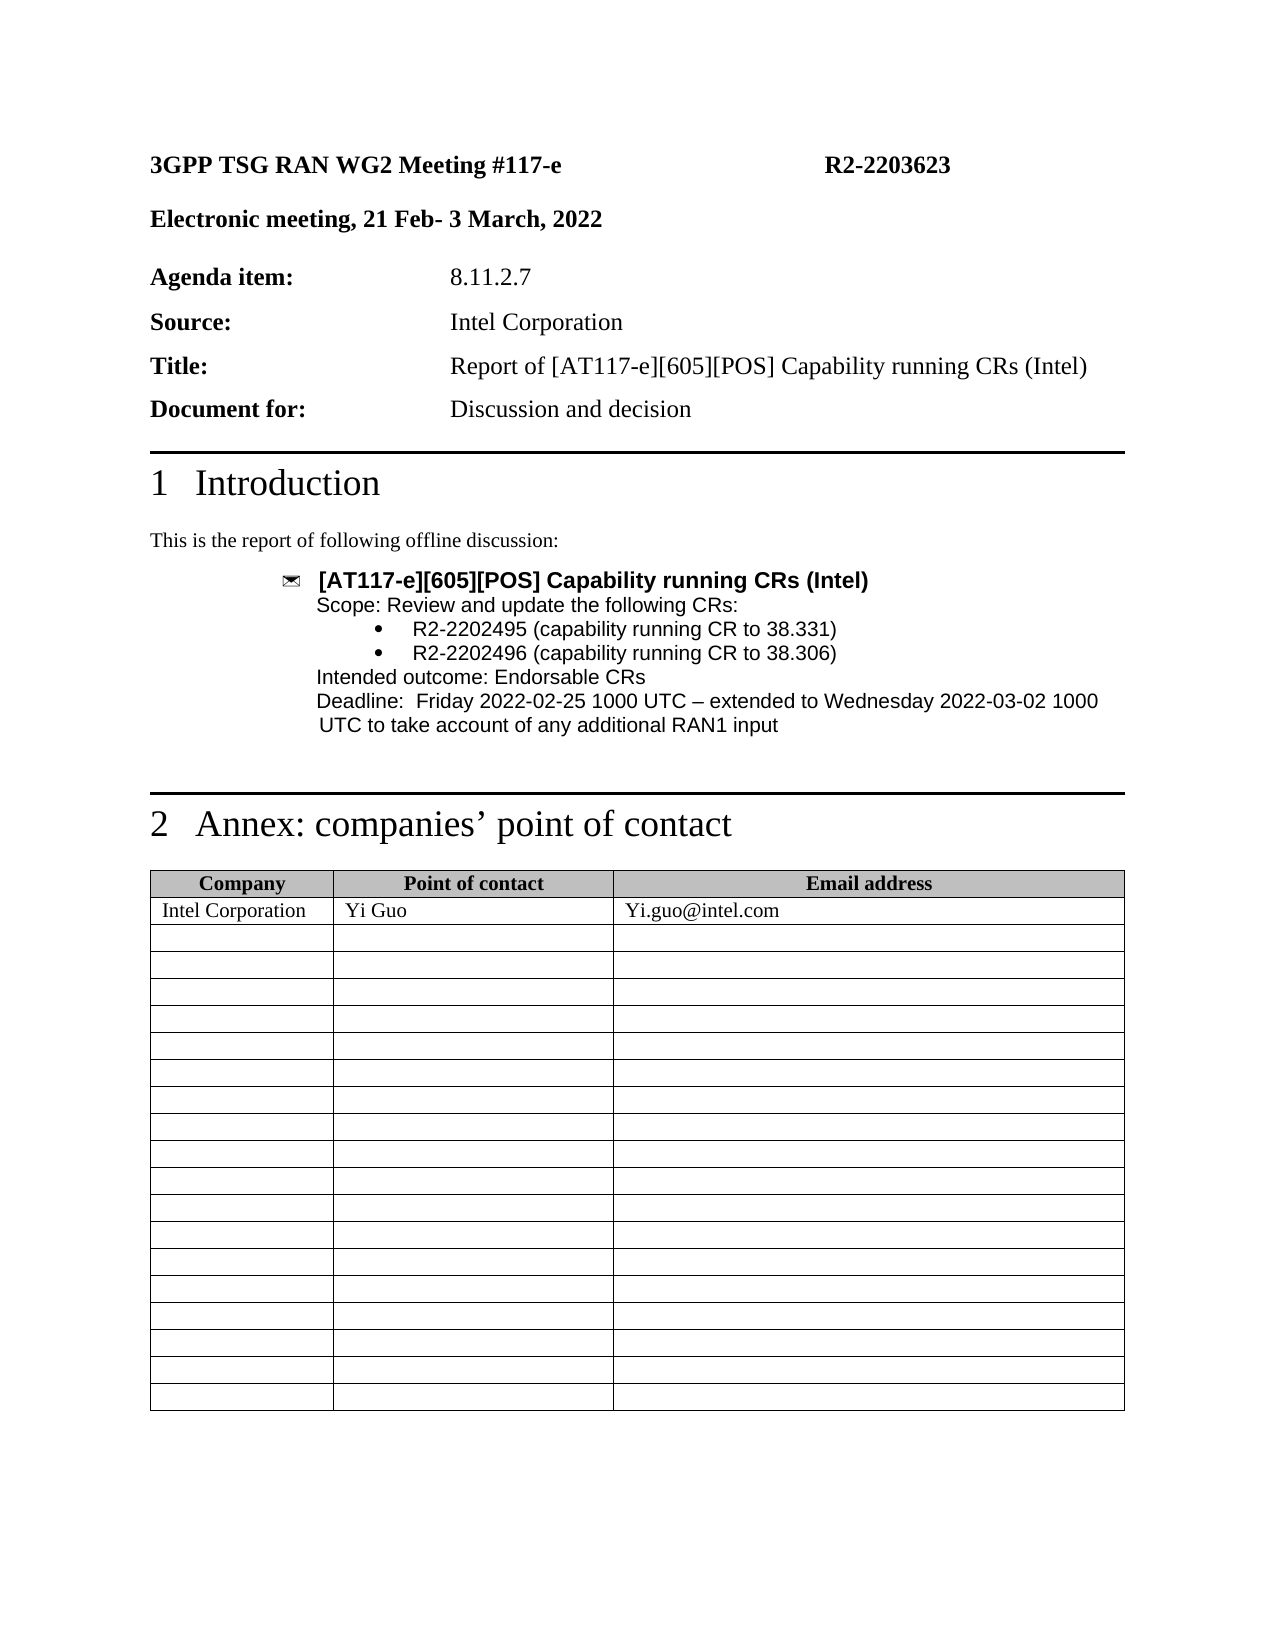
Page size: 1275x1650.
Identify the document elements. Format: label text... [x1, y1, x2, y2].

table_cell [614, 979, 1124, 1005]
table_cell [151, 1141, 333, 1167]
subtitle Introduction [150, 454, 1125, 503]
table_cell [151, 925, 333, 951]
table_cell [614, 1168, 1124, 1194]
table_cell [334, 1384, 613, 1409]
text Agenda item: 8.11.2.7 [150, 262, 1125, 291]
table_cell [334, 1303, 613, 1329]
table_cell [614, 925, 1124, 951]
table_cell [151, 1168, 333, 1194]
table_cell [334, 1195, 613, 1221]
table_cell [151, 952, 333, 978]
table_cell [334, 1222, 613, 1248]
table_cell [614, 1087, 1124, 1113]
text Electronic meeting, 21 Feb- 3 March, 2022 [150, 204, 1125, 233]
table_cell [614, 1249, 1124, 1275]
table_cell [151, 1249, 333, 1275]
table_cell [151, 1276, 333, 1302]
table_cell [334, 1114, 613, 1140]
table_header Company [151, 871, 333, 897]
table_cell [614, 952, 1124, 978]
subtitle Annex: companies’ point of contact [150, 795, 1125, 844]
table_cell [334, 1033, 613, 1059]
table_cell [151, 1330, 333, 1356]
list R2-2202495 (capability running CR to 38.331) [375, 617, 1125, 641]
table_cell [614, 1033, 1124, 1059]
table_cell [614, 1276, 1124, 1302]
table_cell [151, 1195, 333, 1221]
table_cell [151, 1303, 333, 1329]
table_cell [334, 979, 613, 1005]
table_cell [334, 1060, 613, 1086]
table_cell Yi Guo [334, 898, 613, 924]
table_cell [334, 1357, 613, 1383]
table_cell [151, 1114, 333, 1140]
table_cell [151, 1060, 333, 1086]
table_cell [614, 1060, 1124, 1086]
table_cell [334, 1168, 613, 1194]
text Scope: Review and update the following CRs: [281, 593, 1125, 617]
table_cell [334, 925, 613, 951]
text Document for: Discussion and decision [150, 394, 1125, 423]
table_cell Yi.guo@intel.com [614, 898, 1124, 924]
table_cell [614, 1303, 1124, 1329]
table_cell [151, 1222, 333, 1248]
table_header Point of contact [334, 871, 613, 897]
table_cell [151, 1033, 333, 1059]
table_cell [614, 1006, 1124, 1032]
table_cell [614, 1195, 1124, 1221]
table_cell [151, 1384, 333, 1409]
list R2-2202496 (capability running CR to 38.306) [375, 641, 1125, 665]
table_cell [614, 1384, 1124, 1409]
table_cell Intel Corporation [151, 898, 333, 924]
text 3GPP TSG RAN WG2 Meeting #117-e R2-2203623 [150, 150, 1125, 179]
table_cell [614, 1357, 1124, 1383]
table_cell [334, 1330, 613, 1356]
list [AT117-e][605][POS] Capability running CRs (Intel) [281, 567, 1125, 593]
text This is the report of following offline discussion: [150, 528, 1125, 552]
table_cell [334, 1087, 613, 1113]
table_cell [614, 1141, 1124, 1167]
text Source: Intel Corporation [150, 307, 1125, 336]
table_cell [151, 1006, 333, 1032]
table_cell [151, 1357, 333, 1383]
table_cell [151, 979, 333, 1005]
table_cell [614, 1222, 1124, 1248]
text Title: Report of [AT117-e][605][POS] Capability running CRs (Intel) [150, 351, 1125, 380]
table_cell [614, 1330, 1124, 1356]
table_cell [334, 1006, 613, 1032]
table_cell [334, 1276, 613, 1302]
table_cell [614, 1114, 1124, 1140]
table_cell [334, 1141, 613, 1167]
text Intended outcome: Endorsable CRs [281, 665, 1125, 689]
table_cell [334, 1249, 613, 1275]
table_cell [334, 952, 613, 978]
table_cell [151, 1087, 333, 1113]
table_header Email address [614, 871, 1124, 897]
text Deadline: Friday 2022-02-25 1000 UTC – extended to Wednesday 2022-03-02 1000 UTC to take account of any additional RAN1 input [281, 689, 1125, 737]
